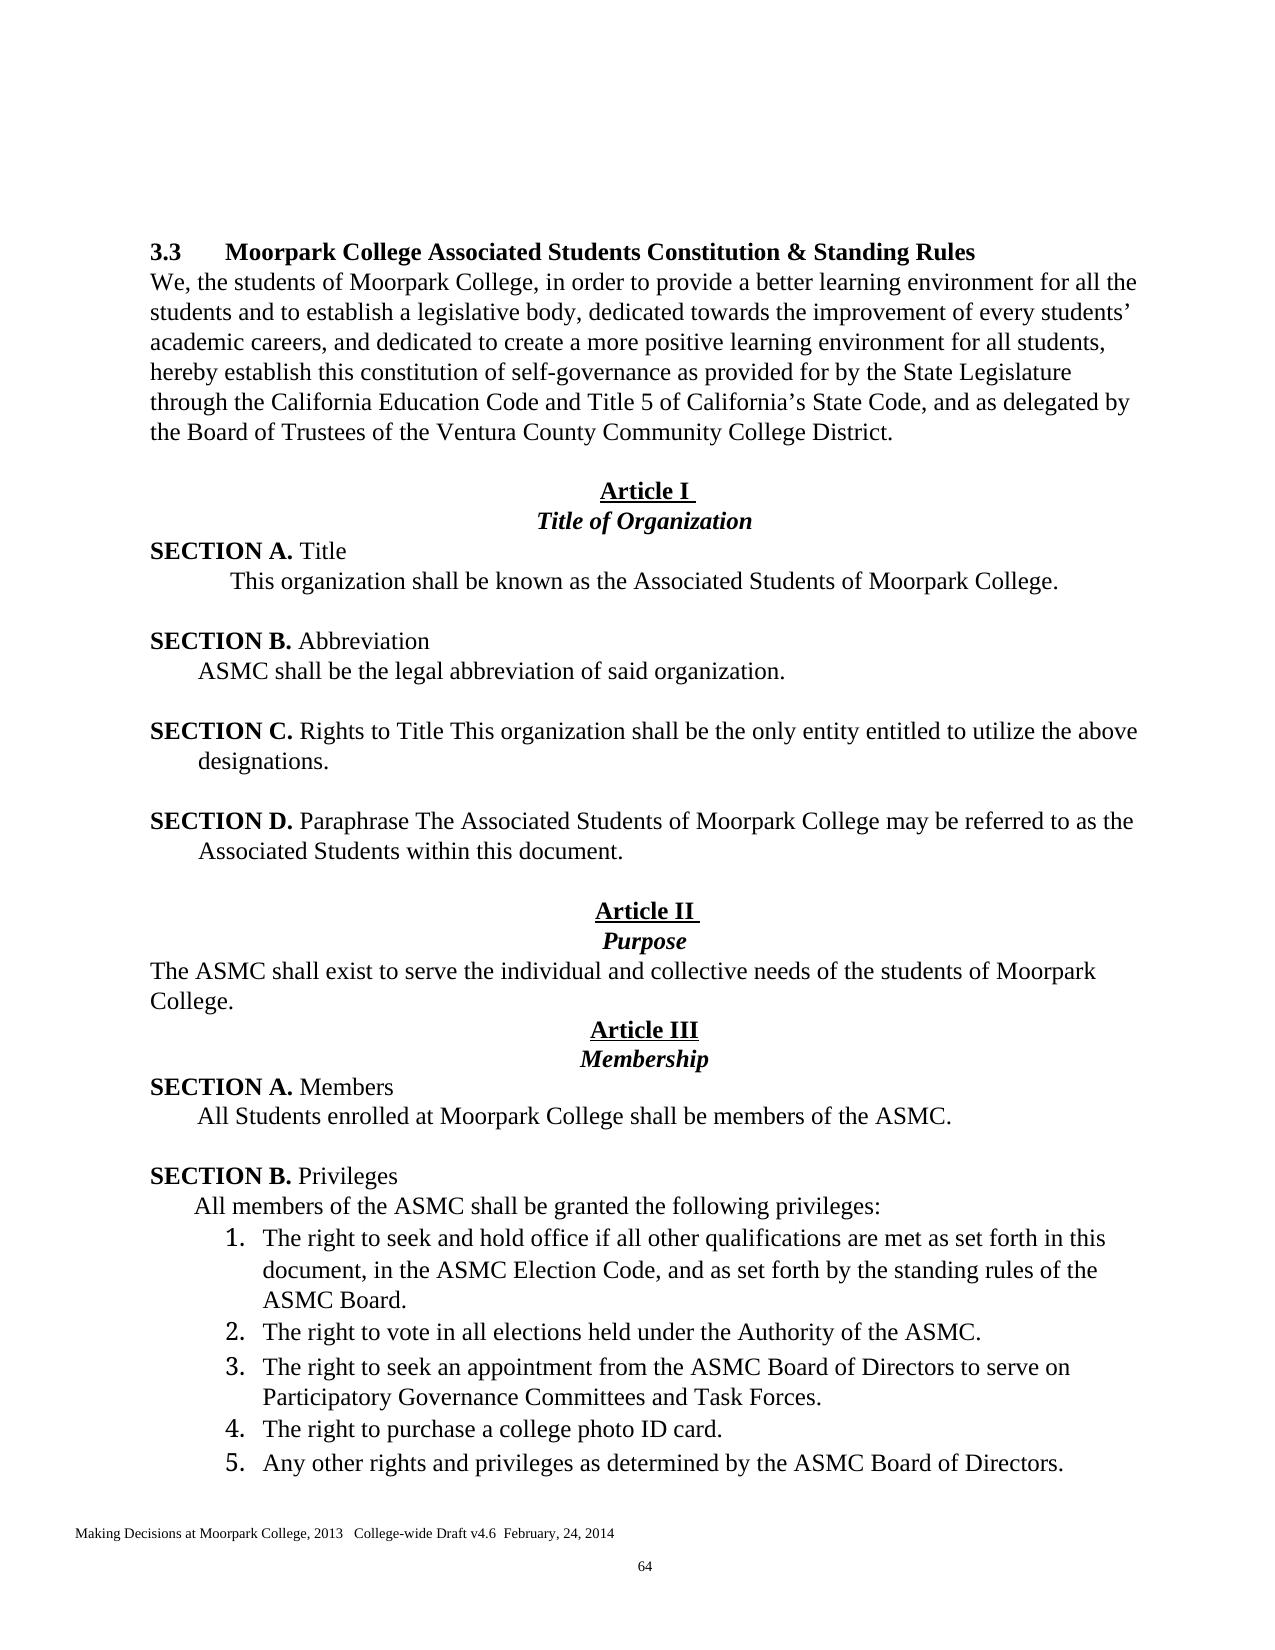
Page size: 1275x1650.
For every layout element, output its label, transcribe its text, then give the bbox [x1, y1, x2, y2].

text The ASMC shall exist to serve the individual and collective needs of the students of Moorpark [150, 955, 1139, 985]
text This organization shall be known as the Associated Students of Moorpark College. [150, 565, 1139, 595]
list The right to purchase a college photo ID card. [225, 1411, 1139, 1445]
text All Students enrolled at Moorpark College shall be members of the ASMC. [197, 1101, 1139, 1130]
text 3.3 Moorpark College Associated Students Constitution & Standing Rules [150, 236, 1139, 266]
text SECTION A. Members [150, 1072, 1139, 1101]
text We, the students of Moorpark College, in order to provide a better learning environment for all the students and to establish a legislative body, dedicated towards the improvement of every students’ academic careers, and dedicated to create a more positive learning environment for all students, hereby establish this constitution of self-governance as provided for by the State Legislature through the California Education Code and Title 5 of California’s State Code, and as delegated by the Board of Trustees of the Ventura County Community College District. [150, 266, 1139, 446]
list The right to seek an appointment from the ASMC Board of Directors to serve on Participatory Governance Committees and Task Forces. [225, 1348, 1139, 1411]
text Purpose [150, 925, 1139, 955]
text All members of the ASMC shall be granted the following privileges: [194, 1190, 1139, 1220]
text ASMC shall be the legal abbreviation of said organization. [198, 655, 1139, 685]
text SECTION B. Privileges [150, 1160, 1139, 1190]
text SECTION D. Paraphrase The Associated Students of Moorpark College may be referred to as the Associated Students within this document. [150, 805, 1139, 865]
text SECTION B. Abbreviation [150, 625, 1139, 655]
text Article I [150, 475, 1139, 505]
text Article III [150, 1015, 1138, 1044]
list The right to vote in all elections held under the Authority of the ASMC. [225, 1314, 1139, 1348]
text Title of Organization [150, 505, 1139, 535]
text SECTION C. Rights to Title This organization shall be the only entity entitled to utilize the above designations. [150, 715, 1139, 775]
text SECTION A. Title [150, 535, 1139, 565]
text College. [150, 985, 1139, 1015]
list The right to seek and hold office if all other qualifications are met as set forth in this document, in the ASMC Election Code, and as set forth by the standing rules of the ASMC Board. [225, 1220, 1139, 1314]
list Any other rights and privileges as determined by the ASMC Board of Directors. [225, 1445, 1139, 1479]
text Membership [150, 1044, 1139, 1072]
text Article II [150, 895, 1139, 925]
